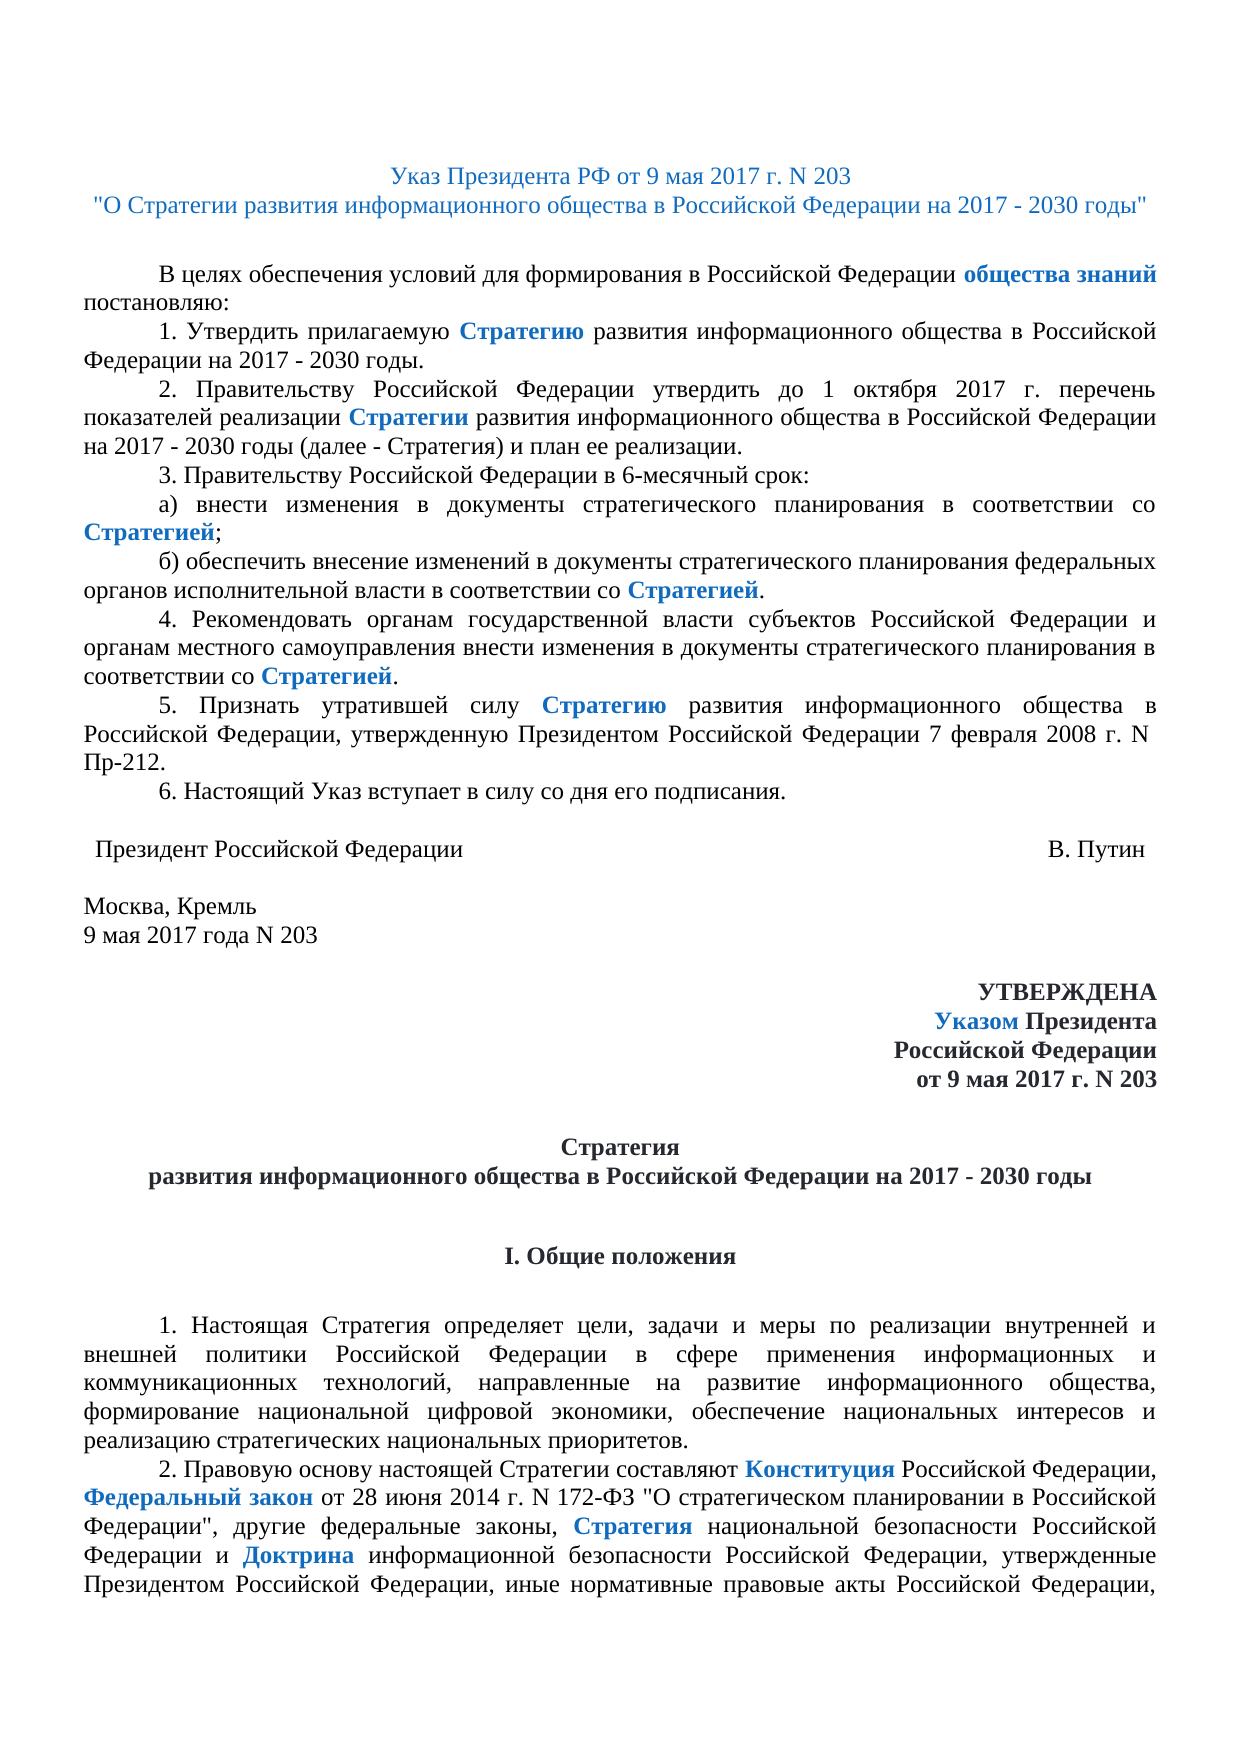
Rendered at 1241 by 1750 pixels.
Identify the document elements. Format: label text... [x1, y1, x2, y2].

text 5. Признать утратившей силу Стратегию развития информационного общества в Российской Федерации, утвержденную Президентом Российской Федерации 7 февраля 2008 г. N Пр-212. [83, 690, 1157, 776]
text б) обеспечить внесение изменений в документы стратегического планирования федеральных органов исполнительной власти в соответствии со Стратегией. [83, 546, 1157, 604]
text а) внести изменения в документы стратегического планирования в соответствии со Стратегией; [83, 489, 1157, 546]
subtitle I. Общие положения [83, 1241, 1157, 1270]
text В целях обеспечения условий для формирования в Российской Федерации общества знаний постановляю: [83, 259, 1157, 316]
text 9 мая 2017 года N 203 [83, 920, 1157, 949]
text 4. Рекомендовать органам государственной власти субъектов Российской Федерации и органам местного самоуправления внести изменения в документы стратегического планирования в соответствии со Стратегией. [83, 604, 1157, 690]
text Москва, Кремль [83, 891, 1157, 920]
subtitle Указ Президента РФ от 9 мая 2017 г. N 203 "О Стратегии развития информационного общества в Российской Федерации на 2017 - 2030 годы" [83, 161, 1157, 219]
subtitle Стратегия развития информационного общества в Российской Федерации на 2017 - 2030 годы [83, 1132, 1157, 1190]
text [83, 1454, 1157, 1597]
text 3. Правительству Российской Федерации в 6-месячный срок: [83, 460, 1157, 489]
text 1. Утвердить прилагаемую Стратегию развития информационного общества в Российской Федерации на 2017 - 2030 годы. [83, 316, 1157, 374]
text 2. Правительству Российской Федерации утвердить до 1 октября 2017 г. перечень показателей реализации Стратегии развития информационного общества в Российской Федерации на 2017 - 2030 годы (далее - Стратегия) и план ее реализации. [83, 374, 1157, 460]
table_header В. Путин [799, 834, 1156, 862]
text 1. Настоящая Стратегия определяет цели, задачи и меры по реализации внутренней и внешней политики Российской Федерации в сфере применения информационных и коммуникационных технологий, направленные на развитие информационного общества, формирование национальной цифровой экономики, обеспечение национальных интересов и реализацию стратегических национальных приоритетов. [83, 1310, 1157, 1454]
text УТВЕРЖДЕНА Указом Президента Российской Федерации от 9 мая 2017 г. N 203 [83, 977, 1157, 1092]
text 6. Настоящий Указ вступает в силу со дня его подписания. [83, 776, 1157, 805]
table_header Президент Российской Федерации [84, 834, 799, 862]
